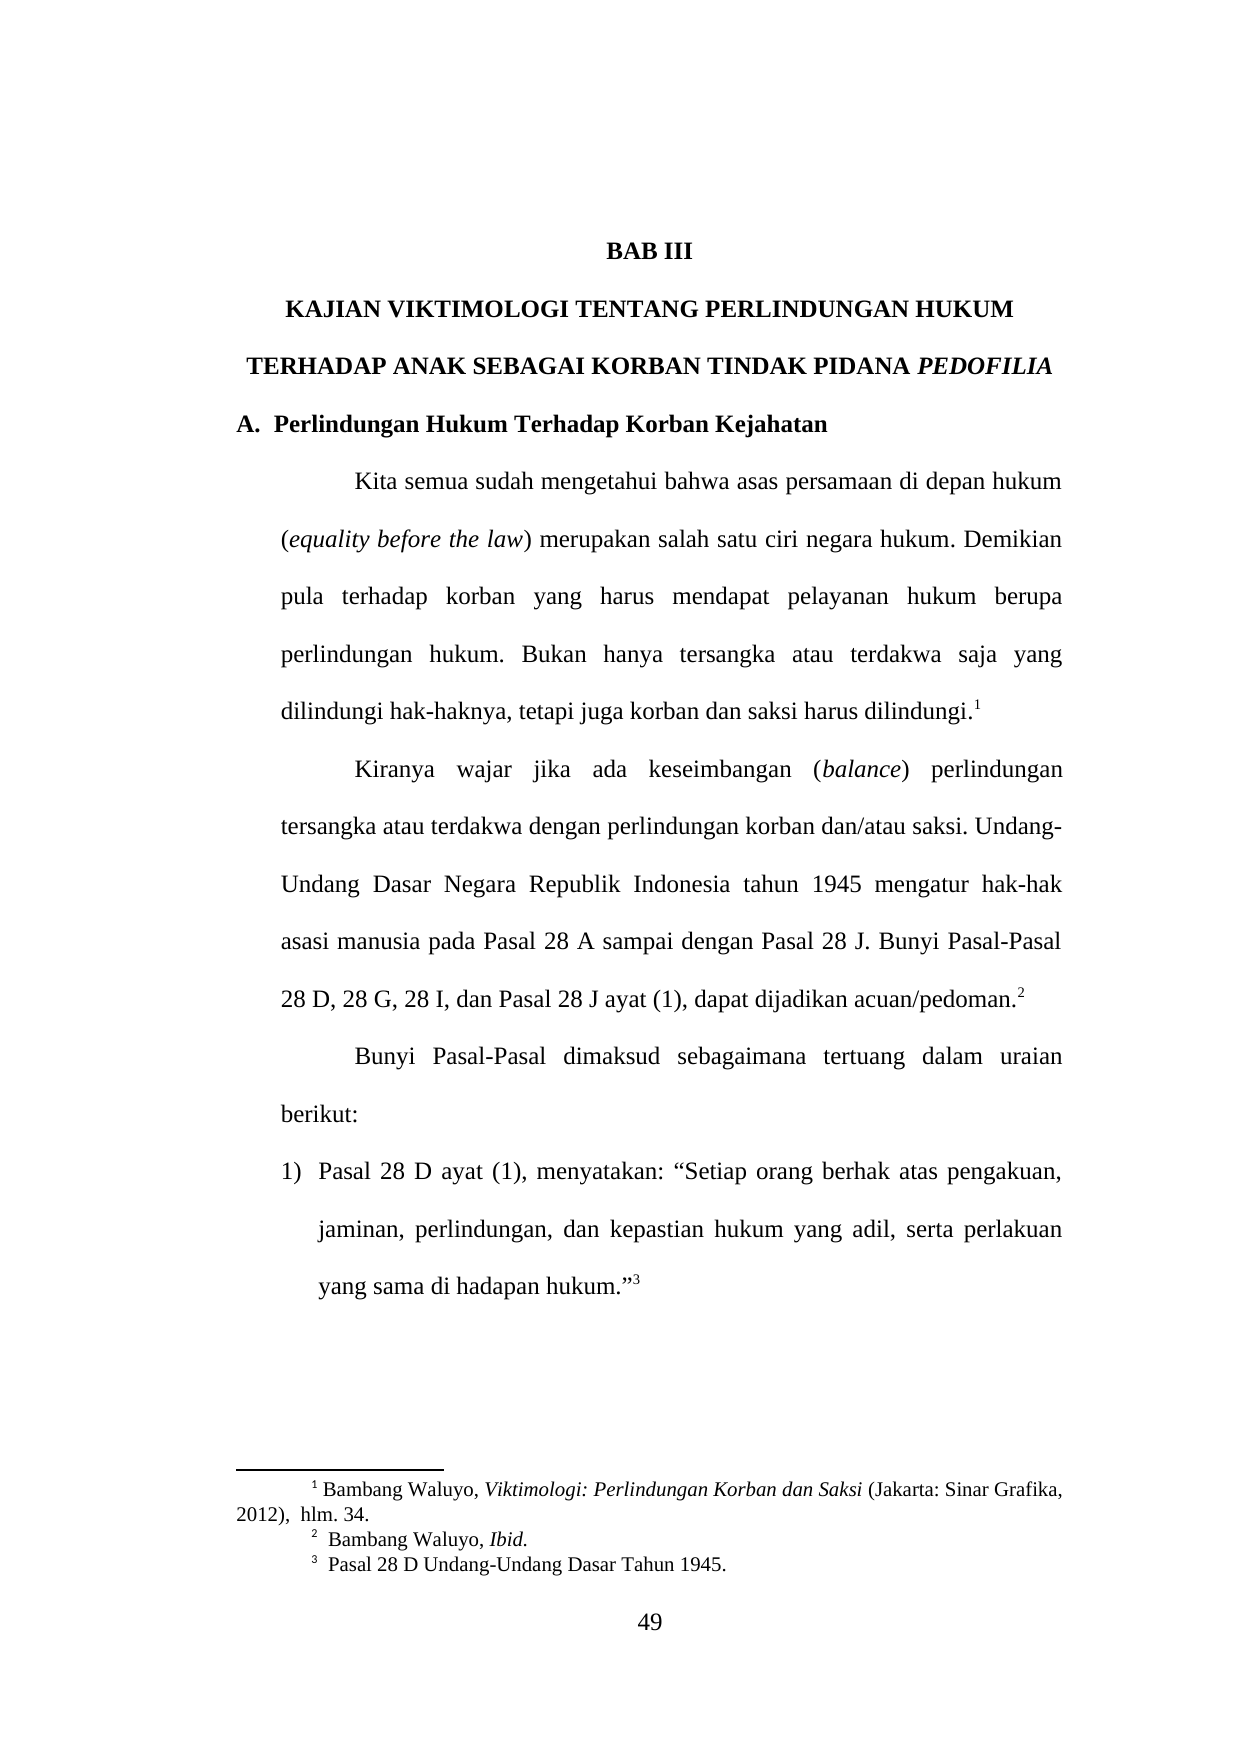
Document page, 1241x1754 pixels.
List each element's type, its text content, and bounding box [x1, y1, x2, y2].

text KAJIAN VIKTIMOLOGI TENTANG PERLINDUNGAN HUKUM TERHADAP ANAK SEBAGAI KORBAN TINDAK PIDANA PEDOFILIA [236, 294, 1063, 380]
text BAB III [236, 236, 1063, 265]
list Perlindungan Hukum Terhadap Korban Kejahatan [236, 409, 1063, 437]
list Bunyi Pasal-Pasal dimaksud sebagaimana tertuang dalam uraian berikut: [281, 1041, 1063, 1127]
list Kita semua sudah mengetahui bahwa asas persamaan di depan hukum (equality before the law) merupakan salah satu ciri negara hukum. Demikian pula terhadap korban yang harus mendapat pelayanan hukum berupa perlindungan hukum. Bukan hanya tersangka atau terdakwa saja yang dilindungi hak-haknya, tetapi juga korban dan saksi harus dilindungi. [281, 466, 1063, 725]
list Kiranya wajar jika ada keseimbangan (balance) perlindungan tersangka atau terdakwa dengan perlindungan korban dan/atau saksi. Undang-Undang Dasar Negara Republik Indonesia tahun 1945 mengatur hak-hak asasi manusia pada Pasal 28 A sampai dengan Pasal 28 J. Bunyi Pasal-Pasal 28 D, 28 G, 28 I, dan Pasal 28 J ayat (1), dapat dijadikan acuan/pedoman. [281, 754, 1063, 1012]
list Pasal 28 D ayat (1), menyatakan: “Setiap orang berhak atas pengakuan, jaminan, perlindungan, dan kepastian hukum yang adil, serta perlakuan yang sama di hadapan hukum.” [281, 1156, 1063, 1300]
